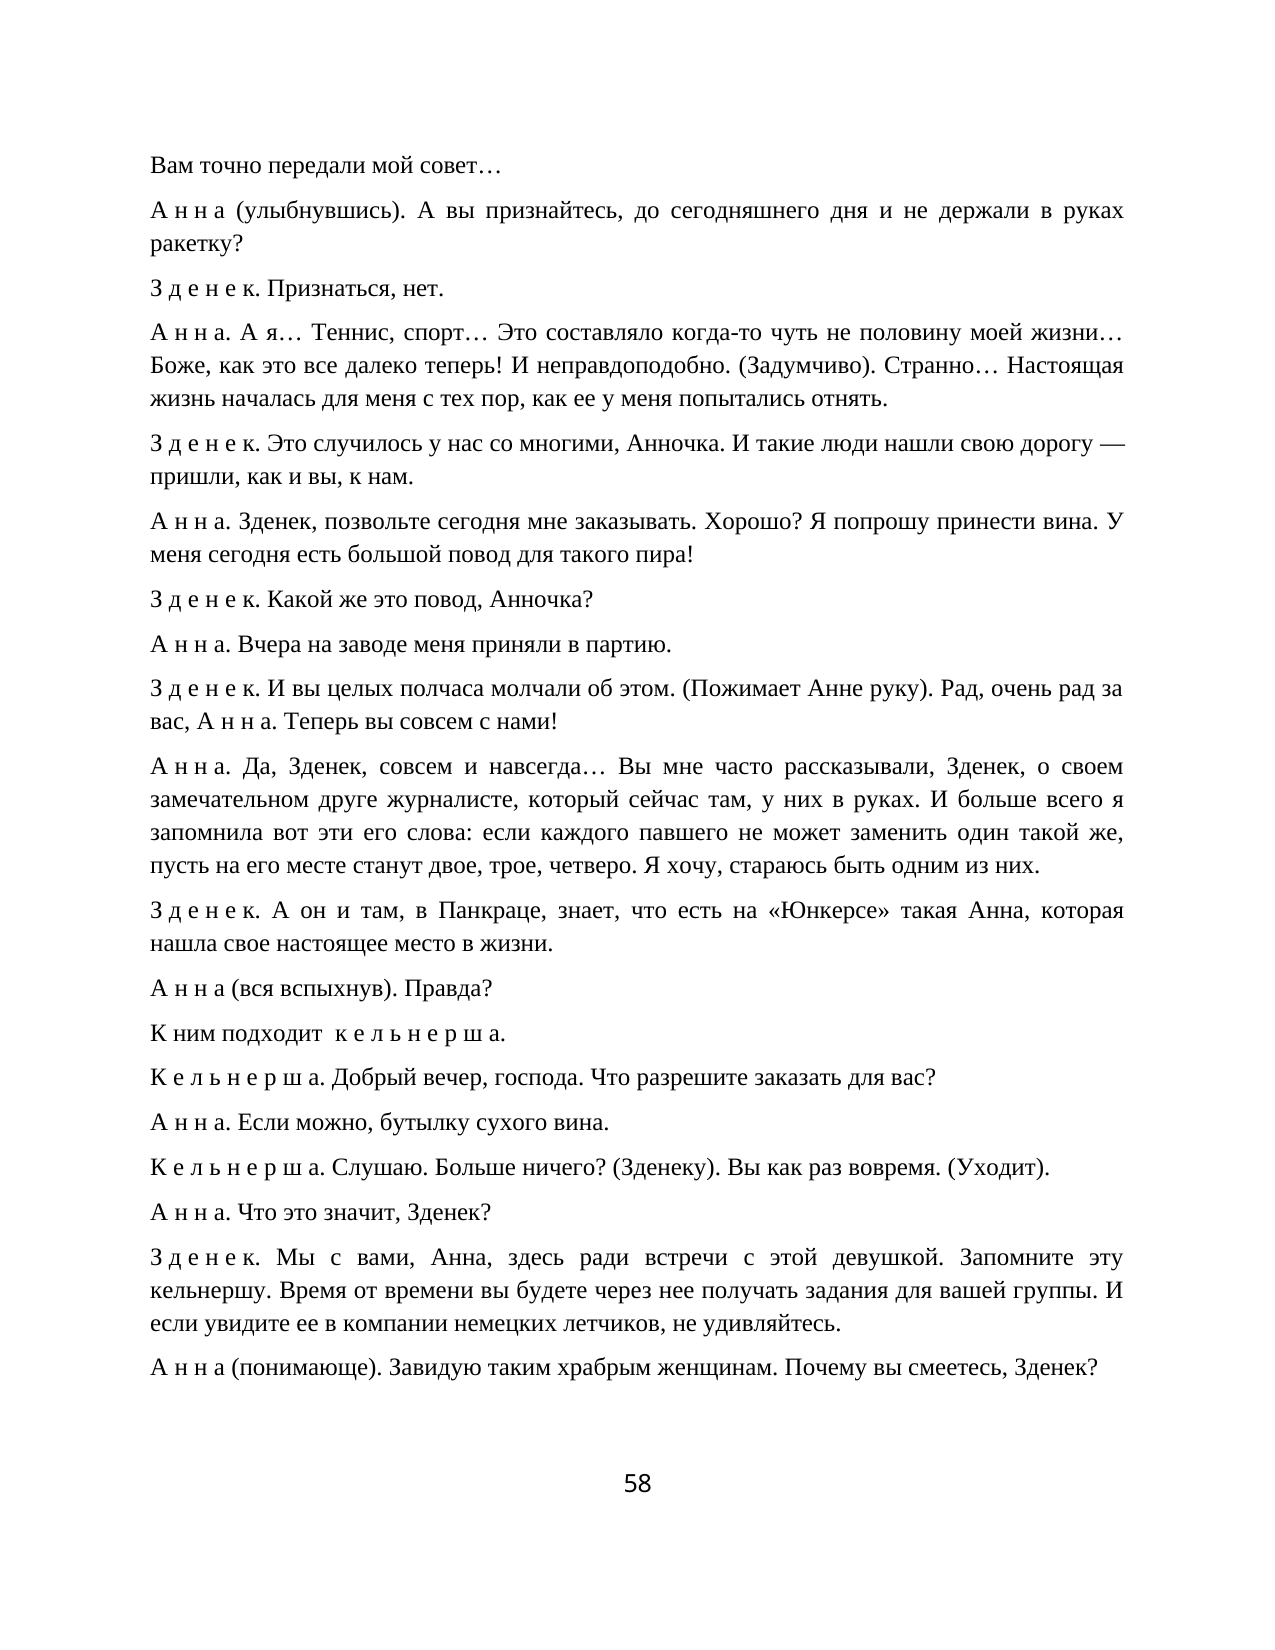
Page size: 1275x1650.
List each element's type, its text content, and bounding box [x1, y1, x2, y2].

text А н н а (понимающе). Завидую таким храбрым женщинам. Почему вы смеетесь, Зденек? [150, 1352, 1125, 1381]
text А н н а. Зденек, позвольте сегодня мне заказывать. Хорошо? Я попрошу принести вина. У меня сегодня есть большой повод для такого пира! [150, 506, 1125, 568]
text А н н а (вся вспыхнув). Правда? [150, 973, 1125, 1002]
text А н н а. Что это значит, Зденек? [150, 1197, 1125, 1226]
text А н н а (улыбнувшись). А вы признайтесь, до сегодняшнего дня и не держали в руках ракетку? [150, 195, 1125, 257]
text А н н а. Да, Зденек, совсем и навсегда… Вы мне часто рассказывали, Зденек, о своем замечательном друге журналисте, который сейчас там, у них в руках. И больше всего я запомнила вот эти его слова: если каждого павшего не может заменить один такой же, пусть на его месте станут двое, трое, четверо. Я хочу, стараюсь быть одним из них. [150, 751, 1125, 879]
text Вам точно передали мой совет… [150, 150, 1125, 179]
text З д е н е к. Мы с вами, Анна, здесь ради встречи с этой девушкой. Запомните эту кельнершу. Время от времени вы будете через нее получать задания для вашей группы. И если увидите ее в компании немецких летчиков, не удивляйтесь. [150, 1242, 1125, 1336]
text З д е н е к. Признаться, нет. [150, 273, 1125, 301]
text А н н а. А я… Теннис, спорт… Это составляло когда-то чуть не половину моей жизни… Боже, как это все далеко теперь! И неправдоподобно. (Задумчиво). Странно… Настоящая жизнь началась для меня с тех пор, как ее у меня попытались отнять. [150, 317, 1125, 412]
text К е л ь н е р ш а. Слушаю. Больше ничего? (Зденеку). Вы как раз вовремя. (Уходит). [150, 1152, 1125, 1181]
text К ним подходит к е л ь н е р ш а. [150, 1018, 1125, 1046]
text А н н а. Вчера на заводе меня приняли в партию. [150, 629, 1125, 657]
text З д е н е к. Какой же это повод, Анночка? [150, 584, 1125, 613]
text З д е н е к. Это случилось у нас со многими, Анночка. И такие люди нашли свою дорогу — пришли, как и вы, к нам. [150, 428, 1125, 490]
text З д е н е к. И вы целых полчаса молчали об этом. (Пожимает Анне руку). Рад, очень рад за вас, А н н а. Теперь вы совсем с нами! [150, 673, 1125, 735]
text З д е н е к. А он и там, в Панкраце, знает, что есть на «Юнкерсе» такая Анна, которая нашла свое настоящее место в жизни. [150, 895, 1125, 957]
text А н н а. Если можно, бутылку сухого вина. [150, 1107, 1125, 1136]
text К е л ь н е р ш а. Добрый вечер, господа. Что разрешите заказать для вас? [150, 1062, 1125, 1091]
